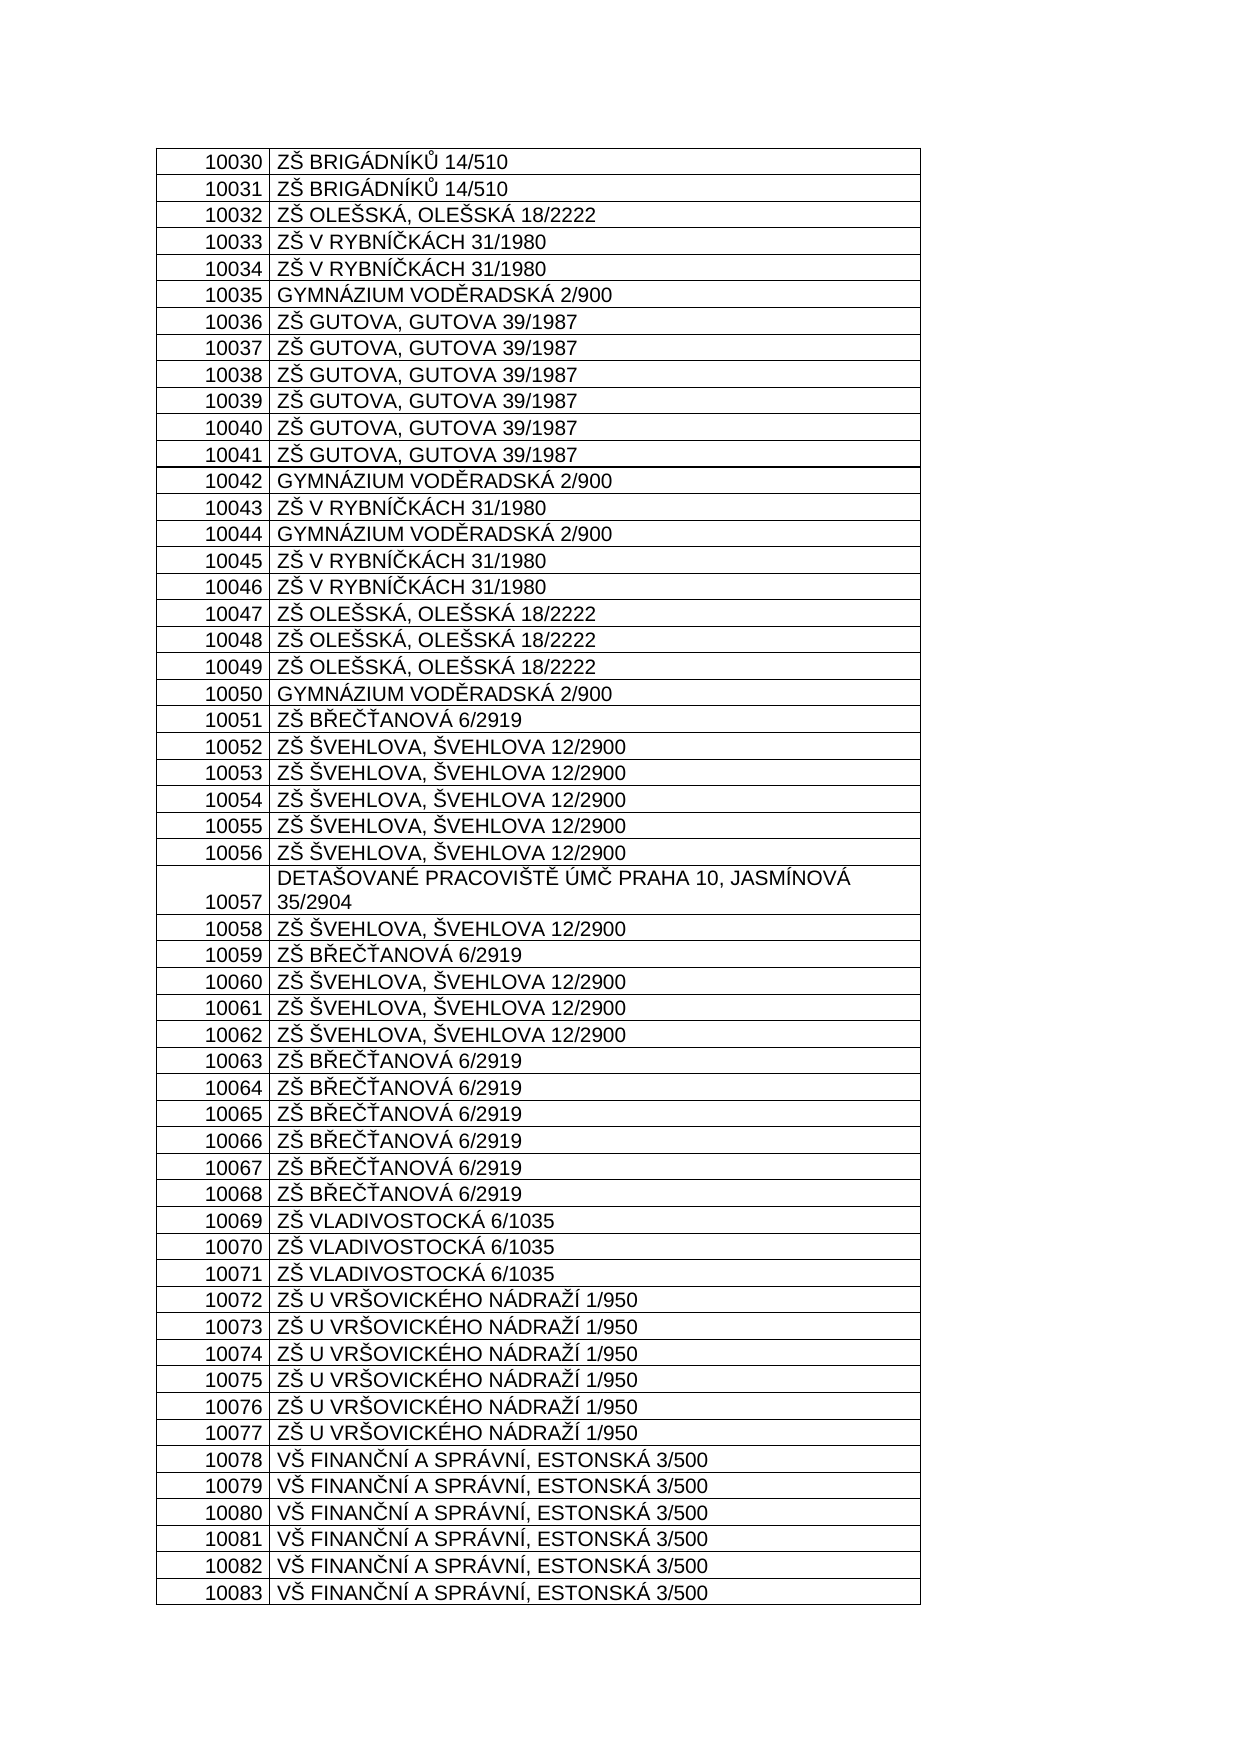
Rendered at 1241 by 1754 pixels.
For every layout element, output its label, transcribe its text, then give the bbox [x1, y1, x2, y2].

table_cell ZŠ U VRŠOVICKÉHO NÁDRAŽÍ 1/950 [270, 1313, 920, 1339]
table_cell 10075 [157, 1366, 269, 1392]
table_cell 10061 [157, 995, 269, 1020]
table_cell GYMNÁZIUM VODĚRADSKÁ 2/900 [270, 521, 920, 546]
table_cell VŠ FINANČNÍ A SPRÁVNÍ, ESTONSKÁ 3/500 [270, 1473, 920, 1498]
table_cell 10060 [157, 968, 269, 993]
table_cell 10078 [157, 1446, 269, 1472]
table_cell ZŠ OLEŠSKÁ, OLEŠSKÁ 18/2222 [270, 627, 920, 652]
table_cell 10082 [157, 1552, 269, 1578]
table_cell ZŠ GUTOVA, GUTOVA 39/1987 [270, 441, 920, 466]
table_cell DETAŠOVANÉ PRACOVIŠTĚ ÚMČ PRAHA 10, JASMÍNOVÁ 35/2904 [270, 866, 920, 914]
table_cell 10054 [157, 786, 269, 812]
table_cell ZŠ ŠVEHLOVA, ŠVEHLOVA 12/2900 [270, 760, 920, 785]
table_cell 10056 [157, 839, 269, 865]
table_cell 10052 [157, 733, 269, 758]
table_cell ZŠ U VRŠOVICKÉHO NÁDRAŽÍ 1/950 [270, 1420, 920, 1445]
table_cell 10057 [157, 866, 269, 914]
table_cell VŠ FINANČNÍ A SPRÁVNÍ, ESTONSKÁ 3/500 [270, 1579, 920, 1604]
table_cell ZŠ ŠVEHLOVA, ŠVEHLOVA 12/2900 [270, 733, 920, 758]
table_cell 10069 [157, 1207, 269, 1232]
table_cell ZŠ V RYBNÍČKÁCH 31/1980 [270, 574, 920, 599]
table_cell ZŠ V RYBNÍČKÁCH 31/1980 [270, 255, 920, 280]
table_cell ZŠ BŘEČŤANOVÁ 6/2919 [270, 1180, 920, 1206]
table_cell 10073 [157, 1313, 269, 1339]
table_cell 10048 [157, 627, 269, 652]
table_cell ZŠ GUTOVA, GUTOVA 39/1987 [270, 308, 920, 333]
table_cell 10065 [157, 1101, 269, 1126]
table_cell 10070 [157, 1234, 269, 1259]
table_cell 10045 [157, 547, 269, 573]
table_cell 10079 [157, 1473, 269, 1498]
table_cell 10042 [157, 468, 269, 493]
table_cell 10034 [157, 255, 269, 280]
table_cell ZŠ ŠVEHLOVA, ŠVEHLOVA 12/2900 [270, 995, 920, 1020]
table_cell ZŠ VLADIVOSTOCKÁ 6/1035 [270, 1207, 920, 1232]
table_cell 10049 [157, 653, 269, 679]
table_cell 10072 [157, 1287, 269, 1312]
table_cell ZŠ BŘEČŤANOVÁ 6/2919 [270, 941, 920, 967]
table_cell 10041 [157, 441, 269, 466]
table_cell ZŠ BŘEČŤANOVÁ 6/2919 [270, 1048, 920, 1073]
table_cell 10043 [157, 494, 269, 519]
table_cell GYMNÁZIUM VODĚRADSKÁ 2/900 [270, 281, 920, 307]
table_cell ZŠ V RYBNÍČKÁCH 31/1980 [270, 228, 920, 254]
table_cell 10058 [157, 915, 269, 940]
table_cell VŠ FINANČNÍ A SPRÁVNÍ, ESTONSKÁ 3/500 [270, 1499, 920, 1525]
table_cell 10081 [157, 1526, 269, 1551]
table_cell 10059 [157, 941, 269, 967]
table_cell ZŠ BŘEČŤANOVÁ 6/2919 [270, 1127, 920, 1153]
table_cell 10044 [157, 521, 269, 546]
table_cell 10077 [157, 1420, 269, 1445]
table_cell ZŠ U VRŠOVICKÉHO NÁDRAŽÍ 1/950 [270, 1287, 920, 1312]
table_cell ZŠ GUTOVA, GUTOVA 39/1987 [270, 361, 920, 387]
table_cell ZŠ ŠVEHLOVA, ŠVEHLOVA 12/2900 [270, 786, 920, 812]
table_cell 10076 [157, 1393, 269, 1418]
table_cell 10032 [157, 202, 269, 227]
table_cell ZŠ ŠVEHLOVA, ŠVEHLOVA 12/2900 [270, 968, 920, 993]
table_cell ZŠ VLADIVOSTOCKÁ 6/1035 [270, 1260, 920, 1286]
table_cell 10063 [157, 1048, 269, 1073]
table_cell 10067 [157, 1154, 269, 1179]
table_cell ZŠ BRIGÁDNÍKŮ 14/510 [270, 175, 920, 201]
table_cell 10039 [157, 388, 269, 413]
table_cell ZŠ ŠVEHLOVA, ŠVEHLOVA 12/2900 [270, 839, 920, 865]
table_cell ZŠ BŘEČŤANOVÁ 6/2919 [270, 1154, 920, 1179]
table_cell ZŠ BŘEČŤANOVÁ 6/2919 [270, 1101, 920, 1126]
table_cell 10033 [157, 228, 269, 254]
table_cell ZŠ BŘEČŤANOVÁ 6/2919 [270, 706, 920, 732]
table_cell 10083 [157, 1579, 269, 1604]
table_cell 10050 [157, 680, 269, 705]
table_cell ZŠ ŠVEHLOVA, ŠVEHLOVA 12/2900 [270, 813, 920, 838]
table_cell 10040 [157, 414, 269, 440]
table_cell 10066 [157, 1127, 269, 1153]
table_cell 10071 [157, 1260, 269, 1286]
table_cell 10031 [157, 175, 269, 201]
table_cell 10030 [157, 149, 269, 174]
table_cell ZŠ V RYBNÍČKÁCH 31/1980 [270, 547, 920, 573]
table_cell ZŠ U VRŠOVICKÉHO NÁDRAŽÍ 1/950 [270, 1366, 920, 1392]
table_cell 10046 [157, 574, 269, 599]
table_cell 10035 [157, 281, 269, 307]
table_cell ZŠ ŠVEHLOVA, ŠVEHLOVA 12/2900 [270, 915, 920, 940]
table_cell VŠ FINANČNÍ A SPRÁVNÍ, ESTONSKÁ 3/500 [270, 1526, 920, 1551]
table_cell 10064 [157, 1074, 269, 1100]
table_cell 10037 [157, 335, 269, 360]
table_cell 10074 [157, 1340, 269, 1365]
table_cell 10047 [157, 600, 269, 626]
table_cell ZŠ U VRŠOVICKÉHO NÁDRAŽÍ 1/950 [270, 1340, 920, 1365]
table_cell ZŠ VLADIVOSTOCKÁ 6/1035 [270, 1234, 920, 1259]
table_cell ZŠ OLEŠSKÁ, OLEŠSKÁ 18/2222 [270, 202, 920, 227]
table_cell ZŠ GUTOVA, GUTOVA 39/1987 [270, 335, 920, 360]
table_cell ZŠ V RYBNÍČKÁCH 31/1980 [270, 494, 920, 519]
table_cell 10053 [157, 760, 269, 785]
table_cell ZŠ BŘEČŤANOVÁ 6/2919 [270, 1074, 920, 1100]
table_cell ZŠ U VRŠOVICKÉHO NÁDRAŽÍ 1/950 [270, 1393, 920, 1418]
table_cell 10036 [157, 308, 269, 333]
table_cell ZŠ GUTOVA, GUTOVA 39/1987 [270, 388, 920, 413]
table_cell GYMNÁZIUM VODĚRADSKÁ 2/900 [270, 680, 920, 705]
table_cell VŠ FINANČNÍ A SPRÁVNÍ, ESTONSKÁ 3/500 [270, 1552, 920, 1578]
table_cell ZŠ OLEŠSKÁ, OLEŠSKÁ 18/2222 [270, 600, 920, 626]
table_cell 10080 [157, 1499, 269, 1525]
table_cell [270, 149, 920, 174]
table_cell 10038 [157, 361, 269, 387]
table_cell GYMNÁZIUM VODĚRADSKÁ 2/900 [270, 468, 920, 493]
table_cell ZŠ OLEŠSKÁ, OLEŠSKÁ 18/2222 [270, 653, 920, 679]
table_cell ZŠ ŠVEHLOVA, ŠVEHLOVA 12/2900 [270, 1021, 920, 1047]
table_cell 10062 [157, 1021, 269, 1047]
table_cell 10051 [157, 706, 269, 732]
table_cell VŠ FINANČNÍ A SPRÁVNÍ, ESTONSKÁ 3/500 [270, 1446, 920, 1472]
table_cell ZŠ GUTOVA, GUTOVA 39/1987 [270, 414, 920, 440]
table_cell 10068 [157, 1180, 269, 1206]
table_cell 10055 [157, 813, 269, 838]
